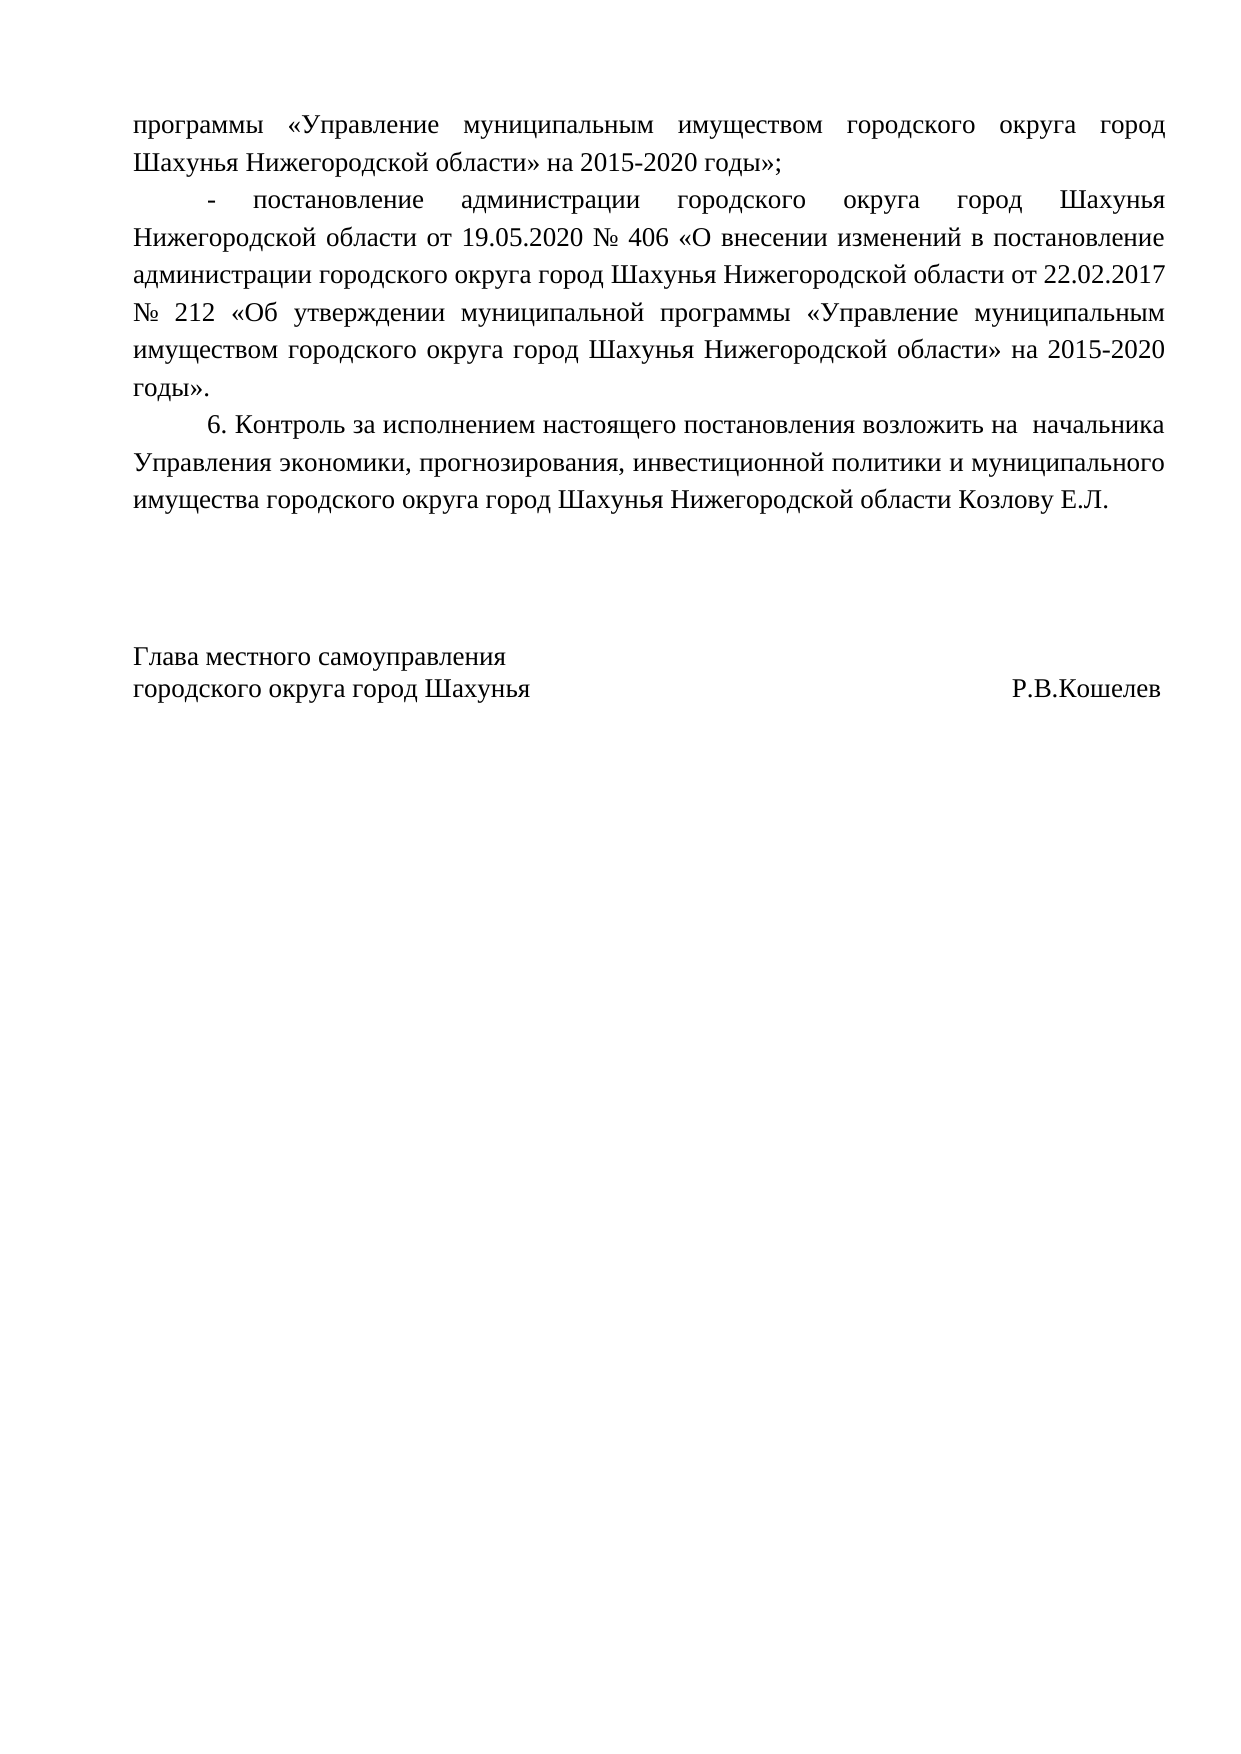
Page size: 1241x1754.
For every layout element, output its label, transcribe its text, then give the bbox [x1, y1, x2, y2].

text 6. Контроль за исполнением настоящего постановления возложить на начальника Управления экономики, прогнозирования, инвестиционной политики и муниципального имущества городского округа город Шахунья Нижегородской области Козлову Е.Л. [133, 403, 1166, 516]
text - постановление администрации городского округа город Шахунья Нижегородской области от 19.05.2020 № 406 «О внесении изменений в постановление администрации городского округа город Шахунья Нижегородской области от 22.02.2017 № 212 «Об утверждении муниципальной программы «Управление муниципальным имуществом городского округа город Шахунья Нижегородской области» на 2015-2020 годы». [133, 178, 1166, 403]
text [133, 103, 1166, 178]
text Глава местного самоуправления [133, 641, 1166, 672]
text городского округа город Шахунья Р.В.Кошелев [133, 672, 1166, 703]
